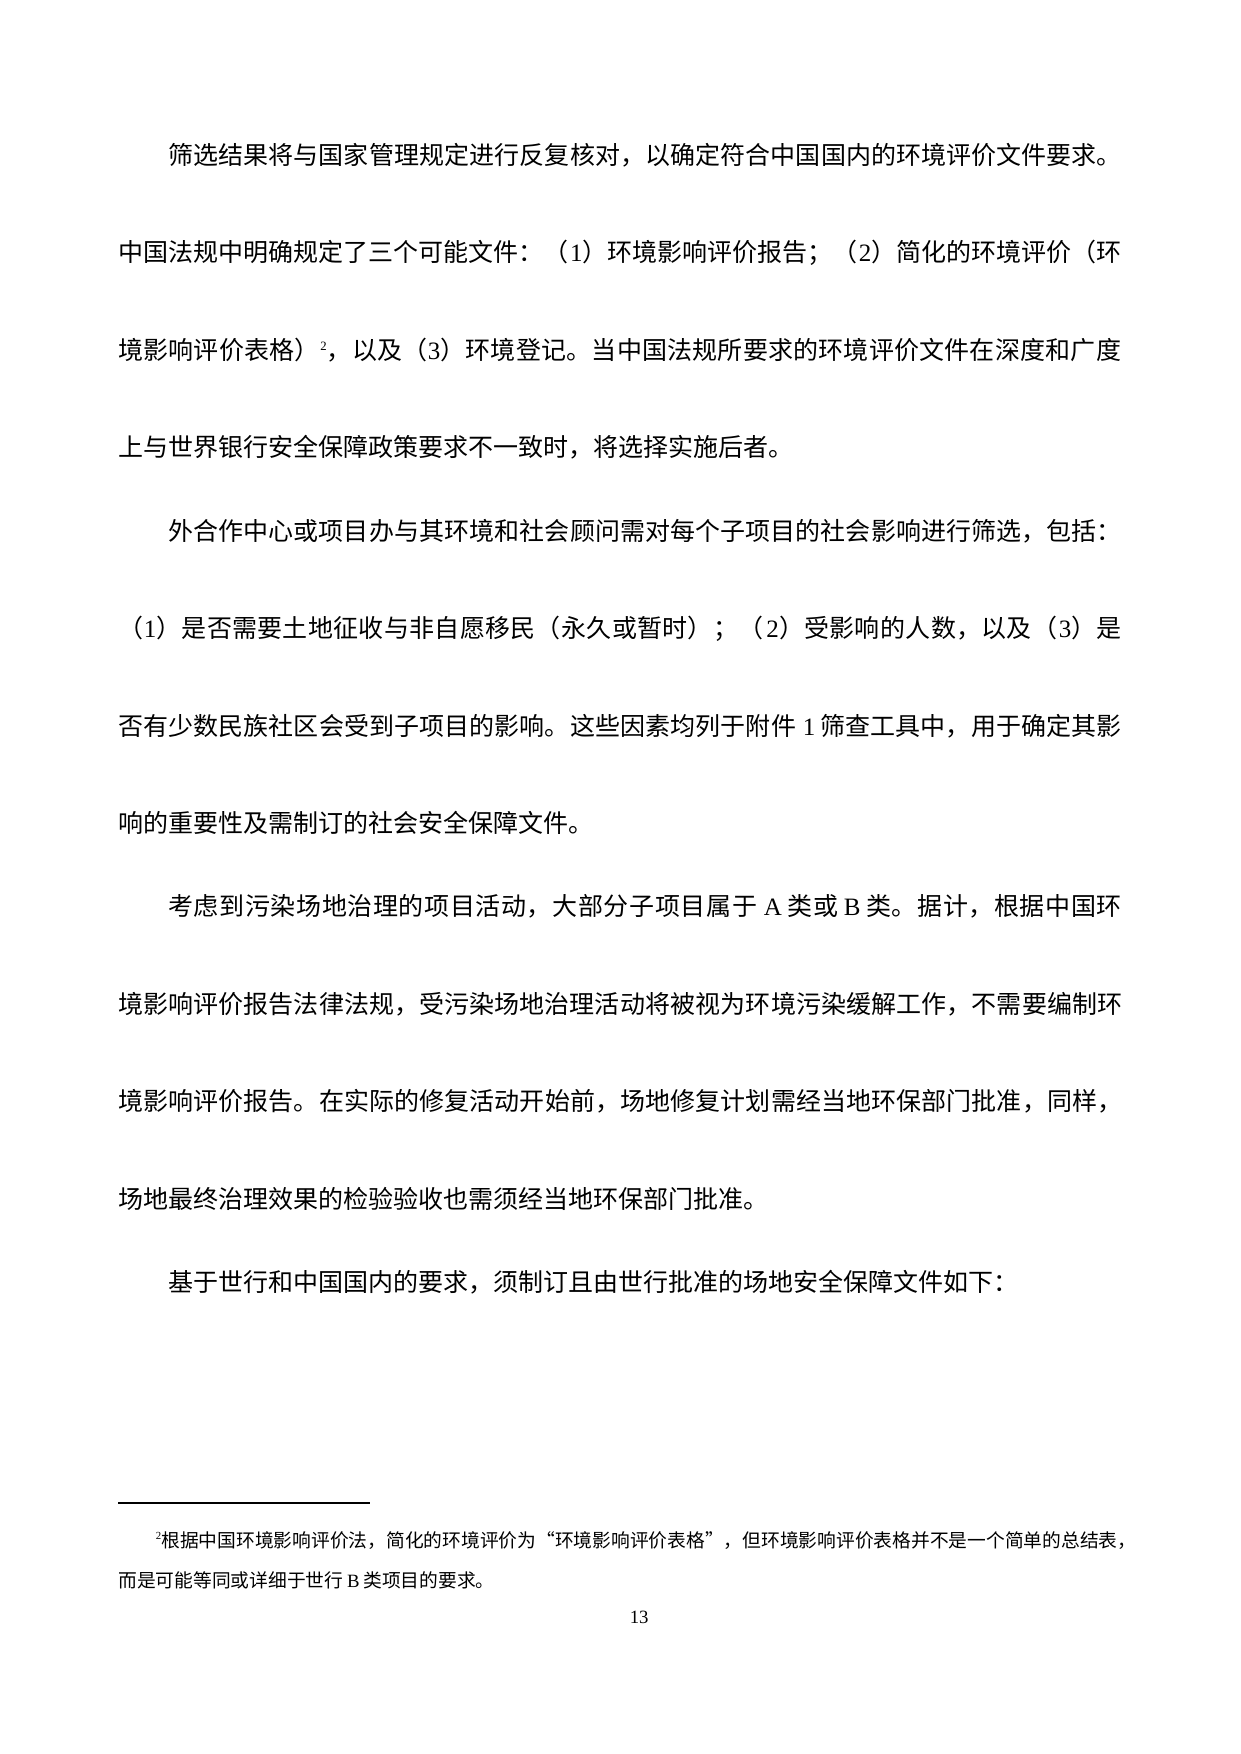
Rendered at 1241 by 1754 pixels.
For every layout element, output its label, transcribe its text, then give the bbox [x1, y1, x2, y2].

text 外合作中心或项目办与其环境和社会顾问需对每个子项目的社会影响进行筛选，包括：（1）是否需要土地征收与非自愿移民（永久或暂时）；（2）受影响的人数，以及（3）是否有少数民族社区会受到子项目的影响。这些因素均列于附件1筛查工具中，用于确定其影响的重要性及需制订的社会安全保障文件。 [118, 497, 1122, 854]
text 筛选结果将与国家管理规定进行反复核对，以确定符合中国国内的环境评价文件要求。中国法规中明确规定了三个可能文件：（1）环境影响评价报告；（2）简化的环境评价（环境影响评价表格），以及（3）环境登记。当中国法规所要求的环境评价文件在深度和广度上与世界银行安全保障政策要求不一致时，将选择实施后者。 [118, 121, 1122, 478]
text 基于世行和中国国内的要求，须制订且由世行批准的场地安全保障文件如下： [118, 1248, 1122, 1313]
text 考虑到污染场地治理的项目活动，大部分子项目属于A类或B类。据计，根据中国环境影响评价报告法律法规，受污染场地治理活动将被视为环境污染缓解工作，不需要编制环境影响评价报告。在实际的修复活动开始前，场地修复计划需经当地环保部门批准，同样，场地最终治理效果的检验验收也需须经当地环保部门批准。 [118, 872, 1122, 1230]
